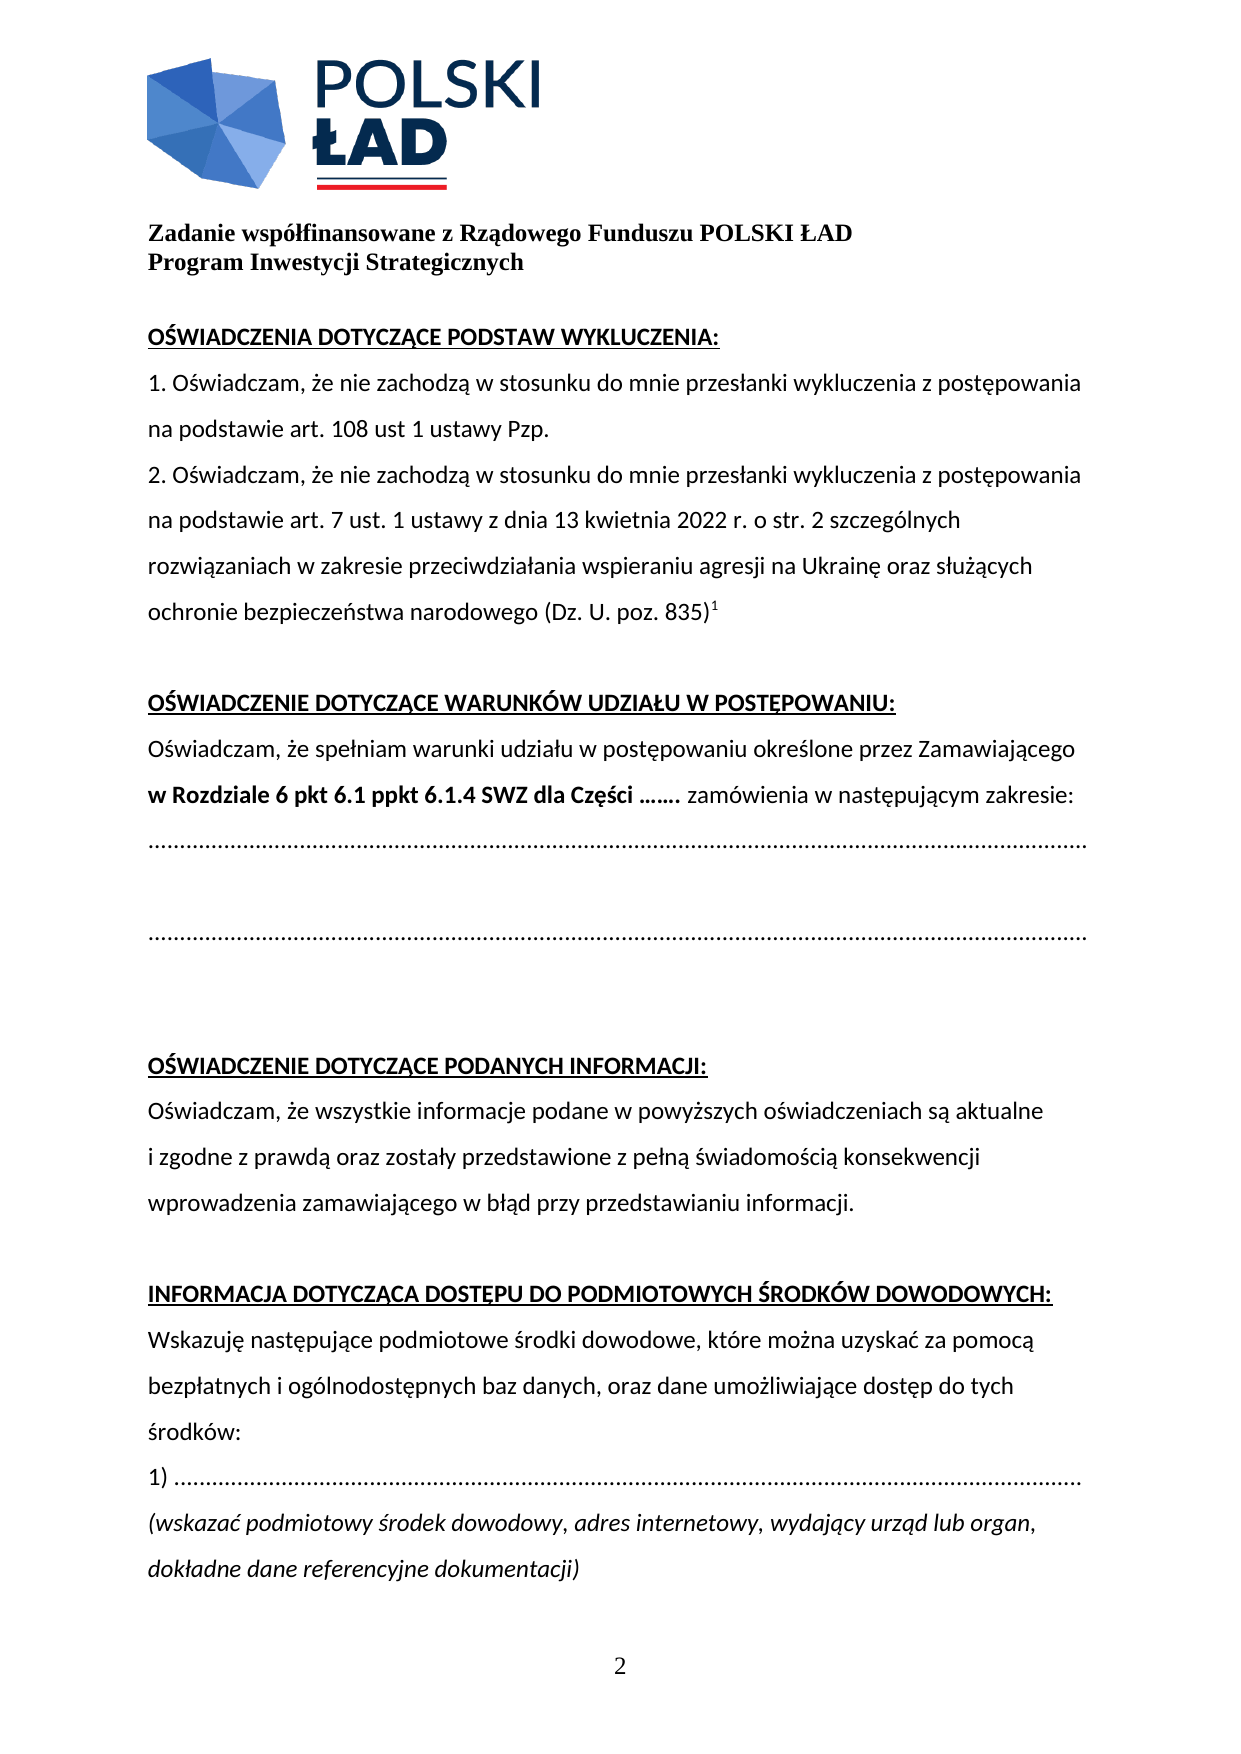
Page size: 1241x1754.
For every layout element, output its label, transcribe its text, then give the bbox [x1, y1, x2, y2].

text INFORMACJA DOTYCZĄCA DOSTĘPU DO PODMIOTOWYCH ŚRODKÓW DOWODOWYCH: Wskazuję następujące podmiotowe środki dowodowe, które można uzyskać za pomocą bezpłatnych i ogólnodostępnych baz danych, oraz dane umożliwiające dostęp do tych środków: 1) ................................................................................................................................................ (wskazać podmiotowy środek dowodowy, adres internetowy, wydający urząd lub organ, dokładne dane referencyjne dokumentacji) [148, 1278, 1093, 1583]
text OŚWIADCZENIE DOTYCZĄCE WARUNKÓW UDZIAŁU W POSTĘPOWANIU: Oświadczam, że spełniam warunki udziału w postępowaniu określone przez Zamawiającego w Rozdziale 6 pkt 6.1 ppkt 6.1.4 SWZ dla Części ……. zamówienia w następującym zakresie: ..................................................................................................................................................... ..................................................................................................................................................... [148, 687, 1093, 1035]
text OŚWIADCZENIE DOTYCZĄCE PODANYCH INFORMACJI: Oświadczam, że wszystkie informacje podane w powyższych oświadczeniach są aktualne i zgodne z prawdą oraz zostały przedstawione z pełną świadomością konsekwencji wprowadzenia zamawiającego w błąd przy przedstawianiu informacji. [148, 1050, 1093, 1217]
text OŚWIADCZENIA DOTYCZĄCE PODSTAW WYKLUCZENIA: 1. Oświadczam, że nie zachodzą w stosunku do mnie przesłanki wykluczenia z postępowania na podstawie art. 108 ust 1 ustawy Pzp. 2. Oświadczam, że nie zachodzą w stosunku do mnie przesłanki wykluczenia z postępowania na podstawie art. 7 ust. 1 ustawy z dnia 13 kwietnia 2022 r. o str. 2 szczególnych rozwiązaniach w zakresie przeciwdziałania wspieraniu agresji na Ukrainę oraz służących ochronie bezpieczeństwa narodowego (Dz. U. poz. 835)1 [148, 322, 1093, 626]
picture [147, 58, 539, 190]
